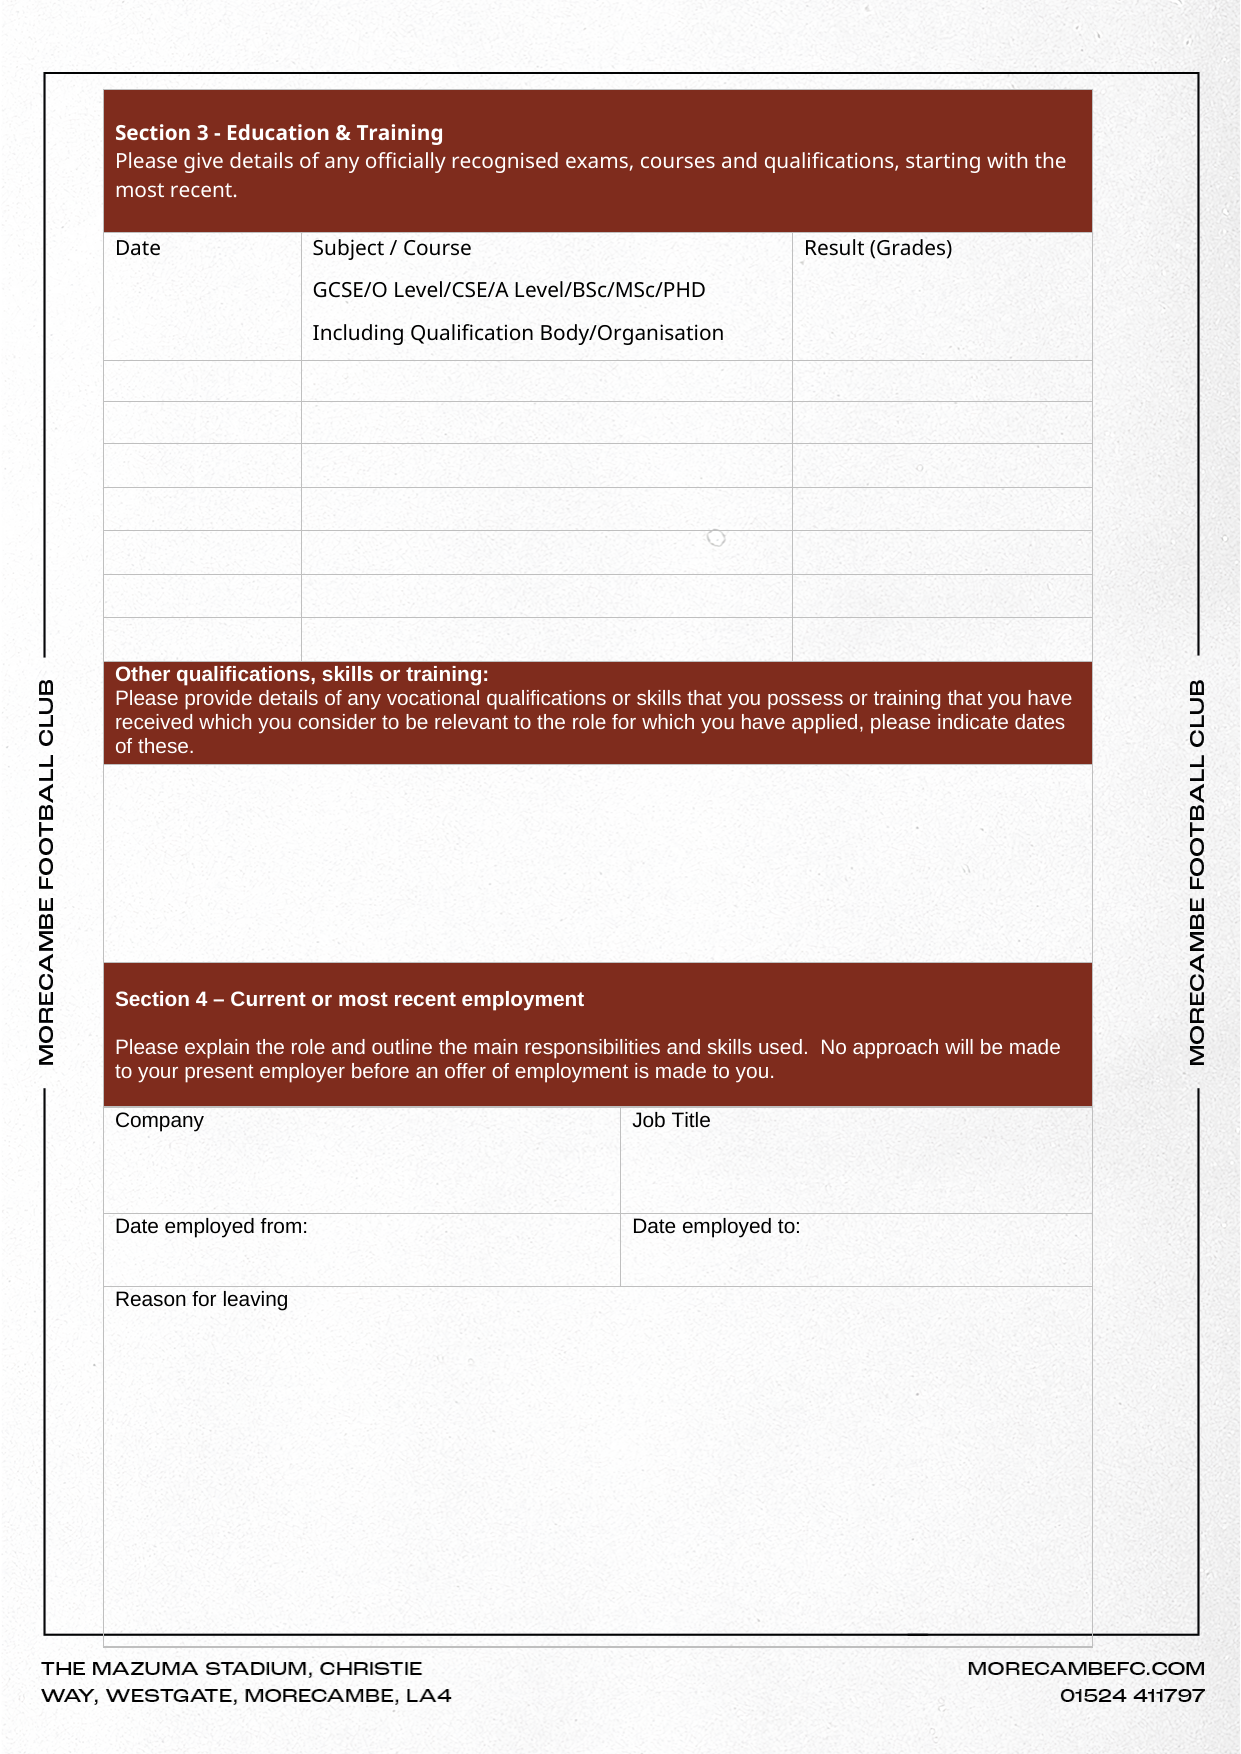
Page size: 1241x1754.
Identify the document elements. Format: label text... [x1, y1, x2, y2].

table_cell Date employed to: [621, 1214, 1092, 1286]
picture [1, 0, 1241, 1754]
table_cell [793, 488, 1092, 530]
table_cell [104, 444, 301, 487]
table_cell [302, 488, 792, 530]
table_cell Job Title [621, 1108, 1092, 1213]
table_cell [793, 618, 1092, 661]
table_cell Date employed from: [104, 1214, 620, 1286]
table_cell [793, 361, 1092, 401]
table_cell Other qualifications, skills or training: Please provide details of any vocational qualifications or skills that you possess or training that you have received which you consider to be relevant to the role for which you have applied, please indicate dates of these. [104, 662, 1092, 764]
table_cell [104, 361, 301, 401]
table_cell Section 3 - Education & Training Please give details of any officially recognised exams, courses and qualifications, starting with the most recent. [104, 90, 1092, 232]
table_cell [104, 618, 301, 661]
table_cell Reason for leaving [104, 1287, 1092, 1646]
table_cell Section 4 – Current or most recent employment Please explain the role and outline the main responsibilities and skills used. No approach will be made to your present employer before an offer of employment is made to you. [104, 963, 1092, 1106]
table_cell [104, 531, 301, 574]
table_cell [104, 575, 301, 617]
table_cell [104, 402, 301, 443]
table_cell Company [104, 1108, 620, 1213]
table_cell [302, 402, 792, 443]
table_cell [793, 402, 1092, 443]
table_cell [793, 444, 1092, 487]
table_cell [793, 575, 1092, 617]
table_cell [793, 531, 1092, 574]
table_cell [104, 488, 301, 530]
table_cell [104, 765, 1092, 962]
table_cell [302, 575, 792, 617]
table_cell [302, 444, 792, 487]
table_cell [302, 618, 792, 661]
table_cell [302, 531, 792, 574]
table_cell Result (Grades) [793, 233, 1092, 360]
table_cell [302, 361, 792, 401]
table_cell Subject / Course GCSE/O Level/CSE/A Level/BSc/MSc/PHD Including Qualification Body/Organisation [302, 233, 792, 360]
table_cell Date [104, 233, 301, 360]
